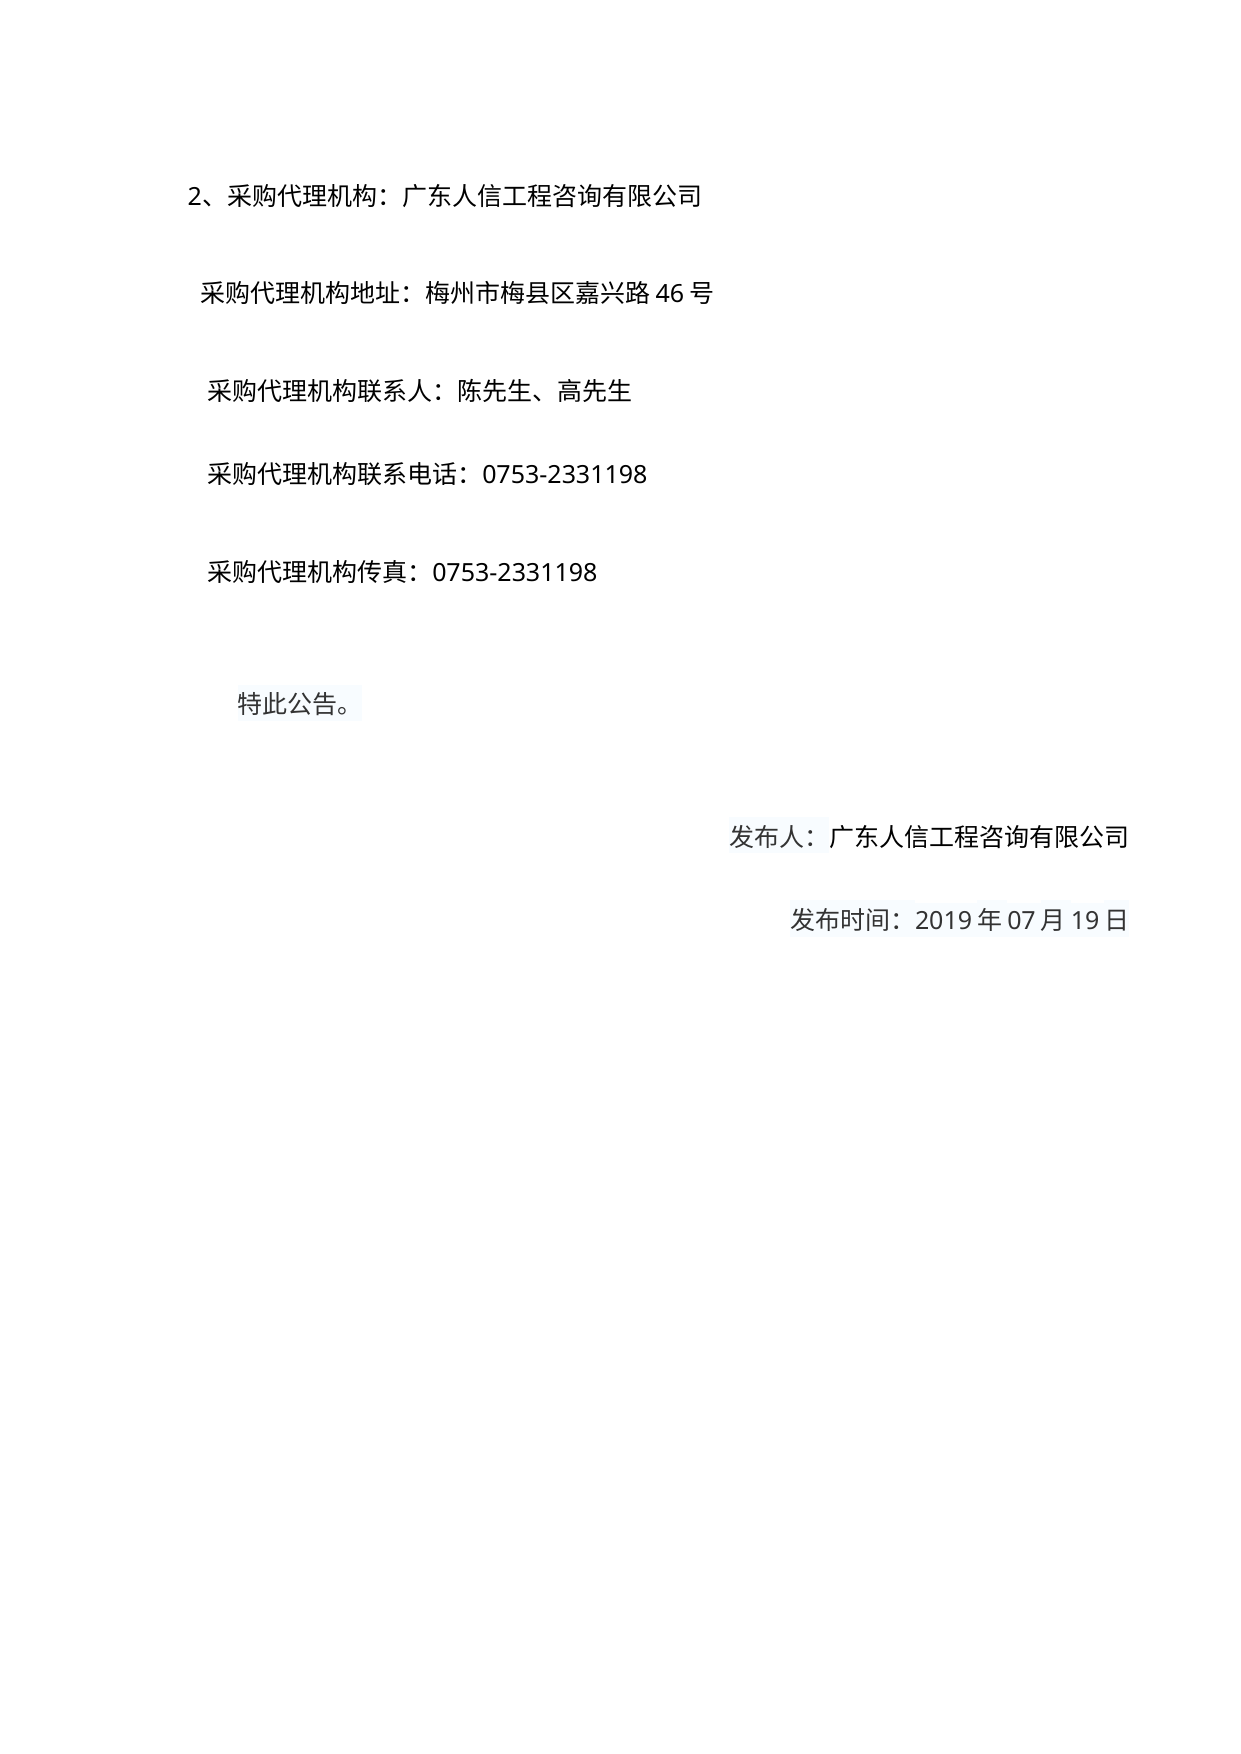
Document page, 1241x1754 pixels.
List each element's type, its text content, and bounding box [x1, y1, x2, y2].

text 采购代理机构联系电话：0753-2331198 采购代理机构传真：0753-2331198 [187, 440, 1129, 603]
text 2、采购代理机构：广东人信工程咨询有限公司 采购代理机构地址：梅州市梅县区嘉兴路46号 采购代理机构联系人：陈先生、高先生 [187, 162, 1129, 422]
text 特此公告。 [187, 670, 1129, 735]
text 发布人：广东人信工程咨询有限公司 [187, 803, 1129, 868]
text 发布时间：2019年07月19日 [187, 886, 1129, 951]
